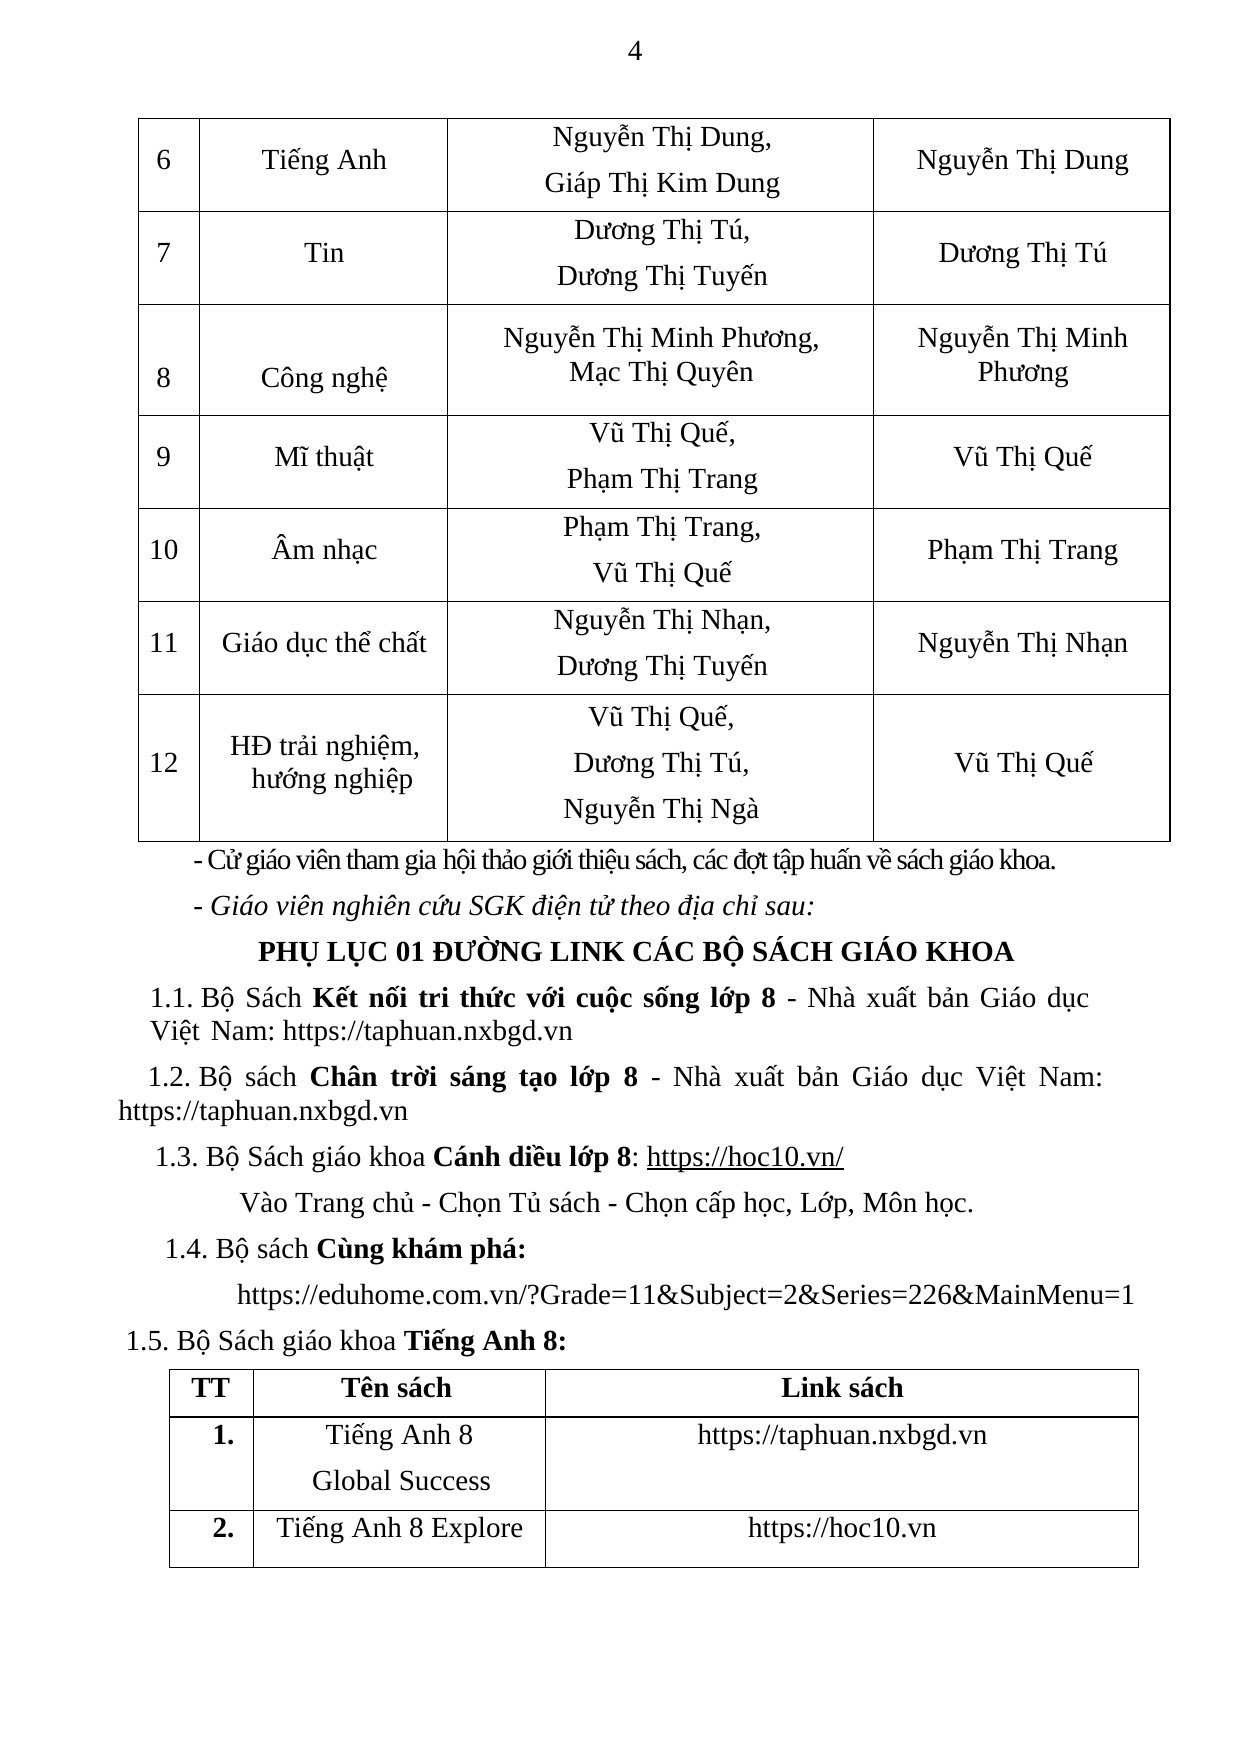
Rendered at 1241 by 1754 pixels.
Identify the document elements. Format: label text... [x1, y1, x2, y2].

table_cell 8 [139, 305, 199, 414]
table_cell Vũ Thị Quế, Phạm Thị Trang [448, 416, 873, 508]
table_cell Âm nhạc [200, 509, 447, 601]
table_cell Công nghệ [200, 305, 447, 414]
text 1.4. Bộ sách Cùng khám phá: [99, 1231, 1152, 1265]
table_cell Nguyễn Thị Minh Phương [874, 305, 1169, 414]
table_cell 11 [139, 602, 199, 694]
list 1.1. Bộ Sách Kết nối tri thức với cuộc sống lớp 8 - Nhà xuất bản Giáo dục Việt Nam: https://taphuan.nxbgd.vn [149, 980, 1127, 1047]
table_cell Phạm Thị Trang [874, 509, 1169, 601]
text 1.5. Bộ Sách giáo khoa Tiếng Anh 8: [118, 1323, 1152, 1357]
table_cell 1. [170, 1418, 253, 1509]
table_cell HĐ trải nghiệm, hướng nghiệp [200, 695, 447, 841]
text - Giáo viên nghiên cứu SGK điện tử theo địa chỉ sau: [118, 888, 1152, 921]
table_cell 2. [170, 1511, 253, 1567]
table_cell Nguyễn Thị Nhạn [874, 602, 1169, 694]
table_cell 7 [139, 212, 199, 304]
table_cell 6 [139, 119, 199, 211]
text https://eduhome.com.vn/?Grade=11&Subject=2&Series=226&MainMenu=1 [237, 1277, 1152, 1311]
text Vào Trang chủ - Chọn Tủ sách - Chọn cấp học, Lớp, Môn học. [239, 1185, 1152, 1219]
table_cell Nguyễn Thị Nhạn, Dương Thị Tuyến [448, 602, 873, 694]
table_cell Tiếng Anh 8 Global Success [254, 1418, 545, 1509]
table_cell 12 [139, 695, 199, 841]
table_cell Phạm Thị Trang, Vũ Thị Quế [448, 509, 873, 601]
table_header TT [170, 1370, 253, 1416]
table_cell Nguyễn Thị Dung [874, 119, 1169, 211]
table_cell Tin [200, 212, 447, 304]
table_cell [254, 1511, 545, 1567]
table_cell https://taphuan.nxbgd.vn [546, 1418, 1138, 1509]
table_header Tên sách [254, 1370, 545, 1416]
table_cell Nguyễn Thị Dung, Giáp Thị Kim Dung [448, 119, 873, 211]
text PHỤ LỤC 01 ĐƯỜNG LINK CÁC BỘ SÁCH GIÁO KHOA [258, 934, 1152, 967]
table_cell https://hoc10.vn [546, 1511, 1138, 1567]
table_cell Nguyễn Thị Minh Phương, Mạc Thị Quyên [448, 305, 873, 414]
table_header Link sách [546, 1370, 1138, 1416]
table_cell Vũ Thị Quế, Dương Thị Tú, Nguyễn Thị Ngà [448, 695, 873, 841]
table_cell Giáo dục thể chất [200, 602, 447, 694]
table_cell Tiếng Anh [200, 119, 447, 211]
text - Cử giáo viên tham gia hội thảo giới thiệu sách, các đợt tập huấn về sách giáo khoa. [118, 842, 1152, 875]
table_cell 9 [139, 416, 199, 508]
text 1.2. Bộ sách Chân trời sáng tạo lớp 8 - Nhà xuất bản Giáo dục Việt Nam: https://taphuan.nxbgd.vn [118, 1059, 1127, 1127]
table_cell Dương Thị Tú, Dương Thị Tuyến [448, 212, 873, 304]
table_cell Mĩ thuật [200, 416, 447, 508]
table_cell 10 [139, 509, 199, 601]
table_cell Dương Thị Tú [874, 212, 1169, 304]
table_cell Vũ Thị Quế [874, 695, 1169, 841]
table_cell Vũ Thị Quế [874, 416, 1169, 508]
text 1.3. Bộ Sách giáo khoa Cánh diều lớp 8: https://hoc10.vn/ [118, 1139, 1152, 1173]
